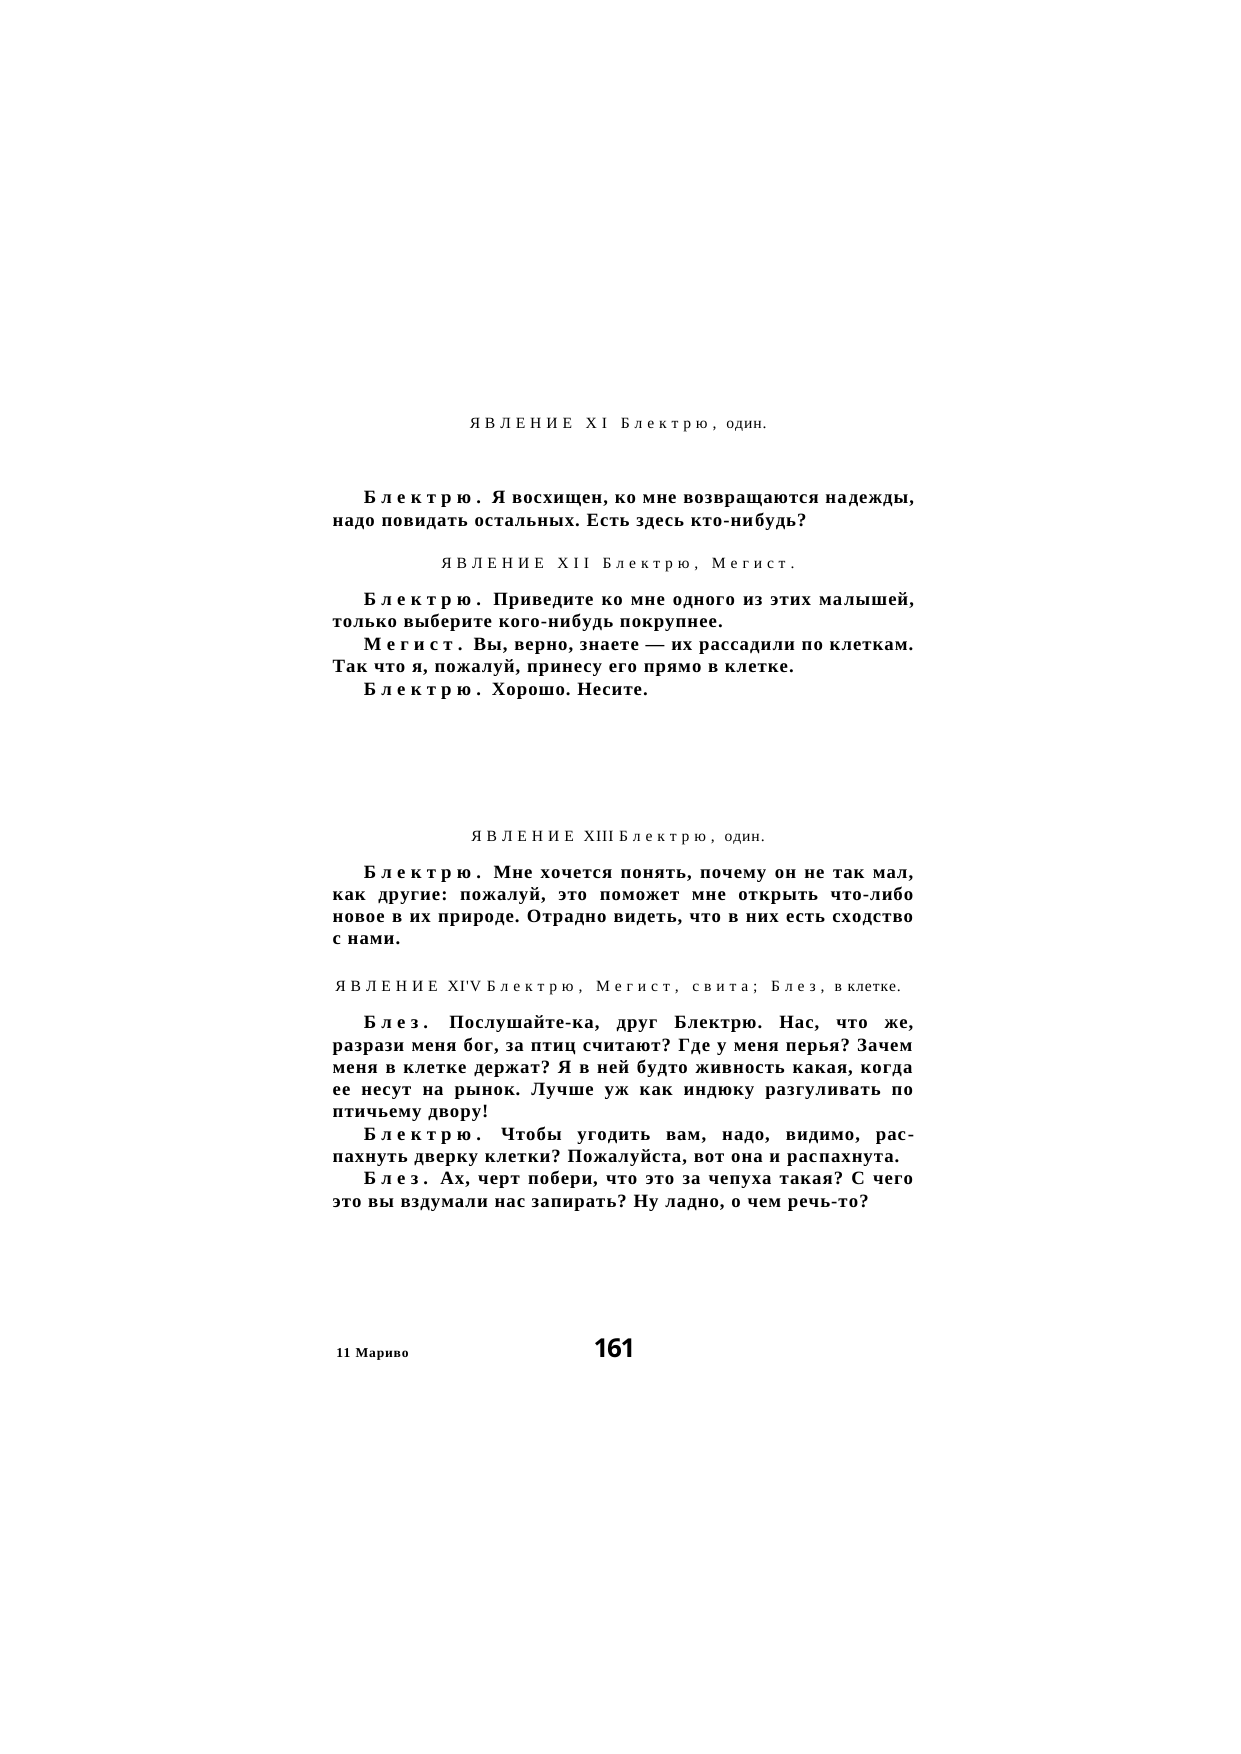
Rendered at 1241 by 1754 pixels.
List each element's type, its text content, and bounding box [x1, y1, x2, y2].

text 11 Мариво 161 [336, 1337, 919, 1363]
text Блектрю. Приведите ко мне одного из этих малышей, только выберите кого-нибудь покрупнее. [332, 587, 914, 632]
text Блектрю. Хорошо. Несите. [332, 677, 916, 700]
text ЯВЛЕНИЕ XII Блектрю, Мегист. [328, 543, 908, 574]
text ЯВЛЕНИЕ XI Блектрю, один. [328, 404, 908, 435]
text Блез. Послушайте-ка, друг Блектрю. Нас, что же, разрази меня бог, за птиц считают? Где у меня перья? Зачем меня в клетке держат? Я в ней будто живность какая, когда ее несут на рынок. Лучше уж как индюку разгуливать по птичьему двору! [332, 1011, 914, 1122]
text Блектрю. Чтобы угодить вам, надо, видимо, распахнуть дверку клетки? Пожалуйста, вот она и распахнута. [332, 1122, 914, 1167]
text ЯВЛЕНИЕ XIII Блектрю, один. [328, 816, 908, 847]
text Мегист. Вы, верно, знаете — их рассадили по клеткам. Так что я, пожалуй, принесу его прямо в клетке. [332, 632, 914, 677]
text ЯВЛЕНИЕ XI'V Блектрю, Мегист, свита; Блез, в клетке. [328, 966, 908, 997]
text Блез. Ах, черт побери, что это за чепуха такая? С чего это вы вздумали нас запирать? Ну ладно, о чем речь-то? [332, 1167, 914, 1212]
text Блектрю. Мне хочется понять, почему он не так мал, как другие: пожалуй, это поможет мне открыть что-либо новое в их природе. Отрадно видеть, что в них есть сходство с нами. [332, 861, 914, 949]
text Блектрю. Я восхищен, ко мне возвращаются надежды, надо повидать остальных. Есть здесь кто-нибудь? [332, 485, 914, 531]
